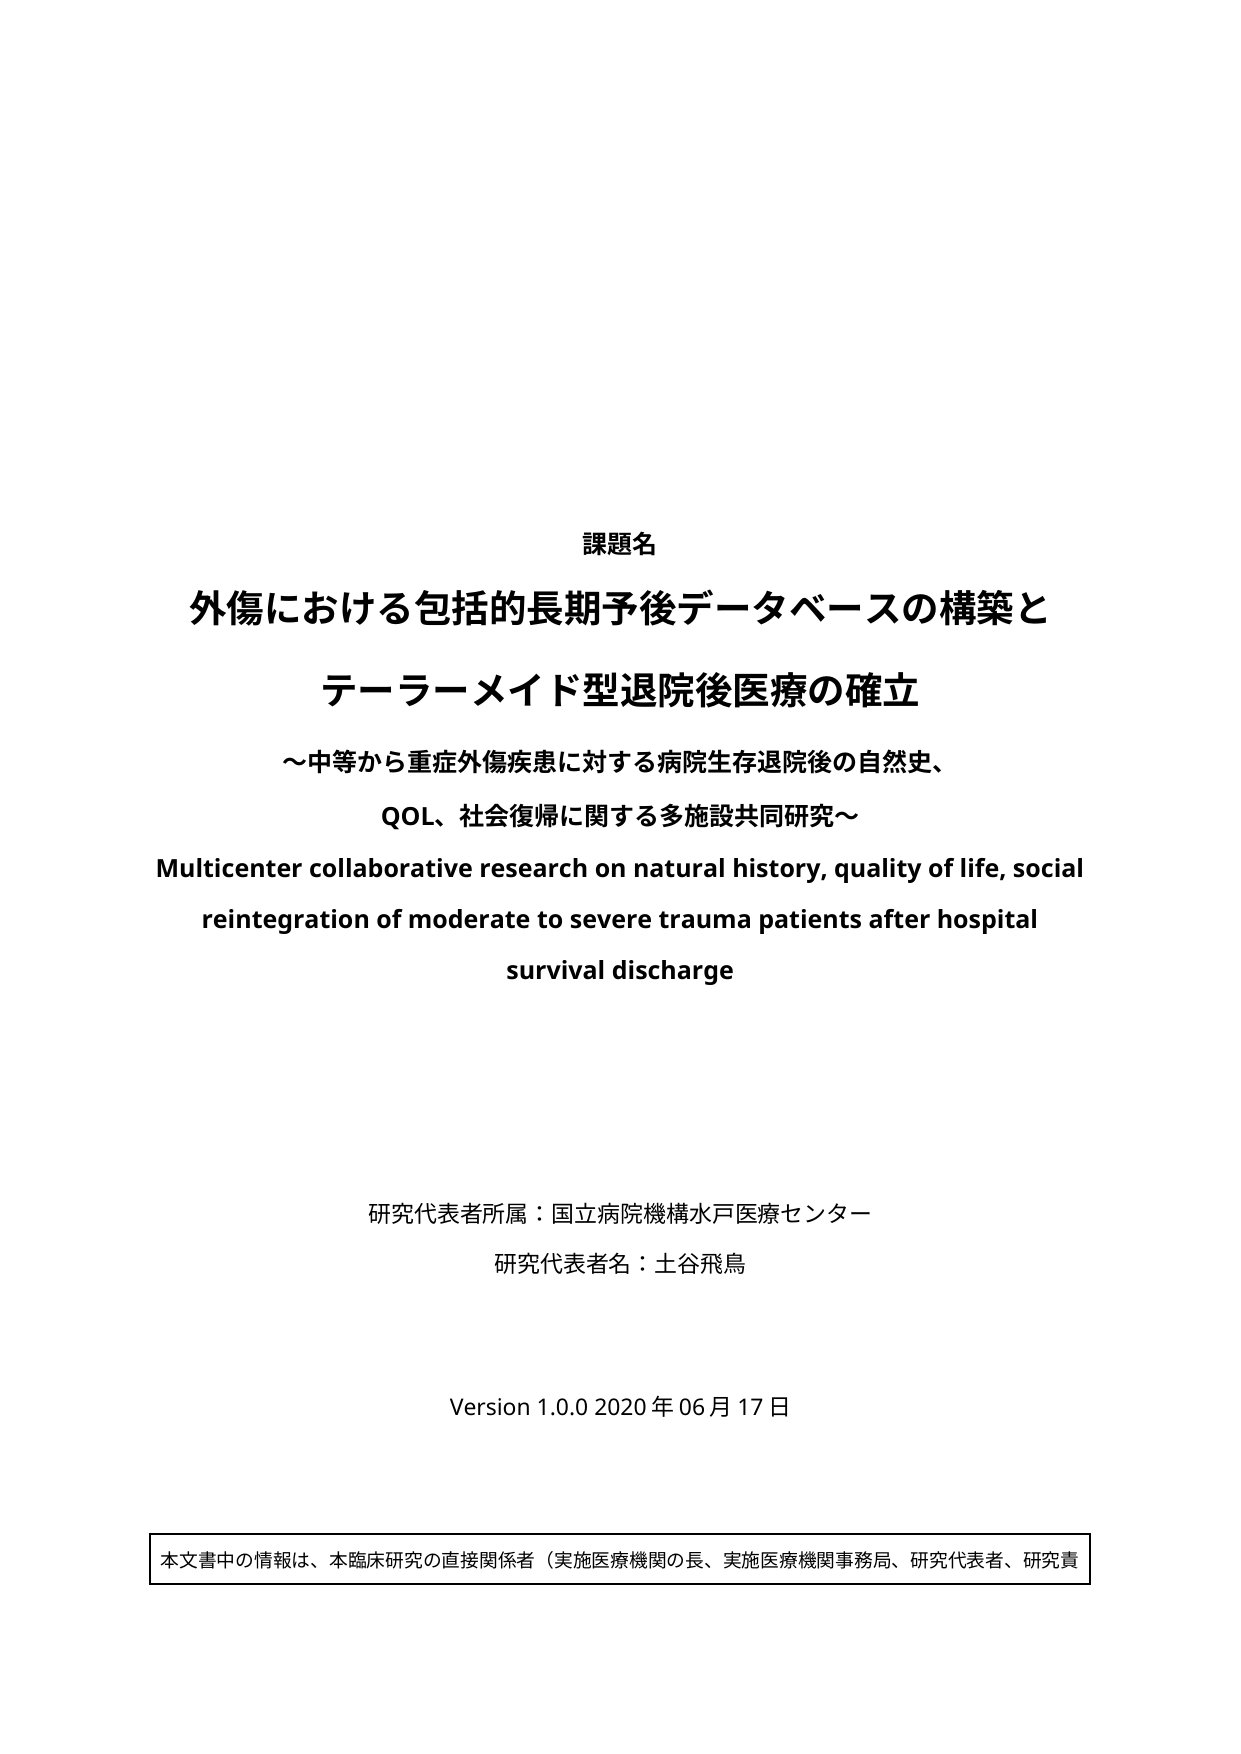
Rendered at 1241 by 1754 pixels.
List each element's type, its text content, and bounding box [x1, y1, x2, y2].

text 研究代表者所属：国立病院機構水戸医療センター [150, 1196, 1090, 1229]
text 外傷における包括的長期予後データベースの構築と テーラーメイド型退院後医療の確立 [150, 579, 1090, 715]
text 研究代表者名：土谷飛鳥 [150, 1245, 1090, 1279]
text Version 1.0.0 2020年06月17日 [150, 1389, 1090, 1422]
text Multicenter collaborative research on natural history, quality of life, social reintegration of moderate to severe trauma patients after hospital survival discharge [150, 851, 1090, 987]
text 〜中等から重症外傷疾患に対する病院生存退院後の自然史、 [150, 742, 1090, 778]
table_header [151, 1535, 1089, 1583]
text 課題名 [150, 525, 1090, 561]
text QOL、社会復帰に関する多施設共同研究〜 [150, 796, 1090, 833]
